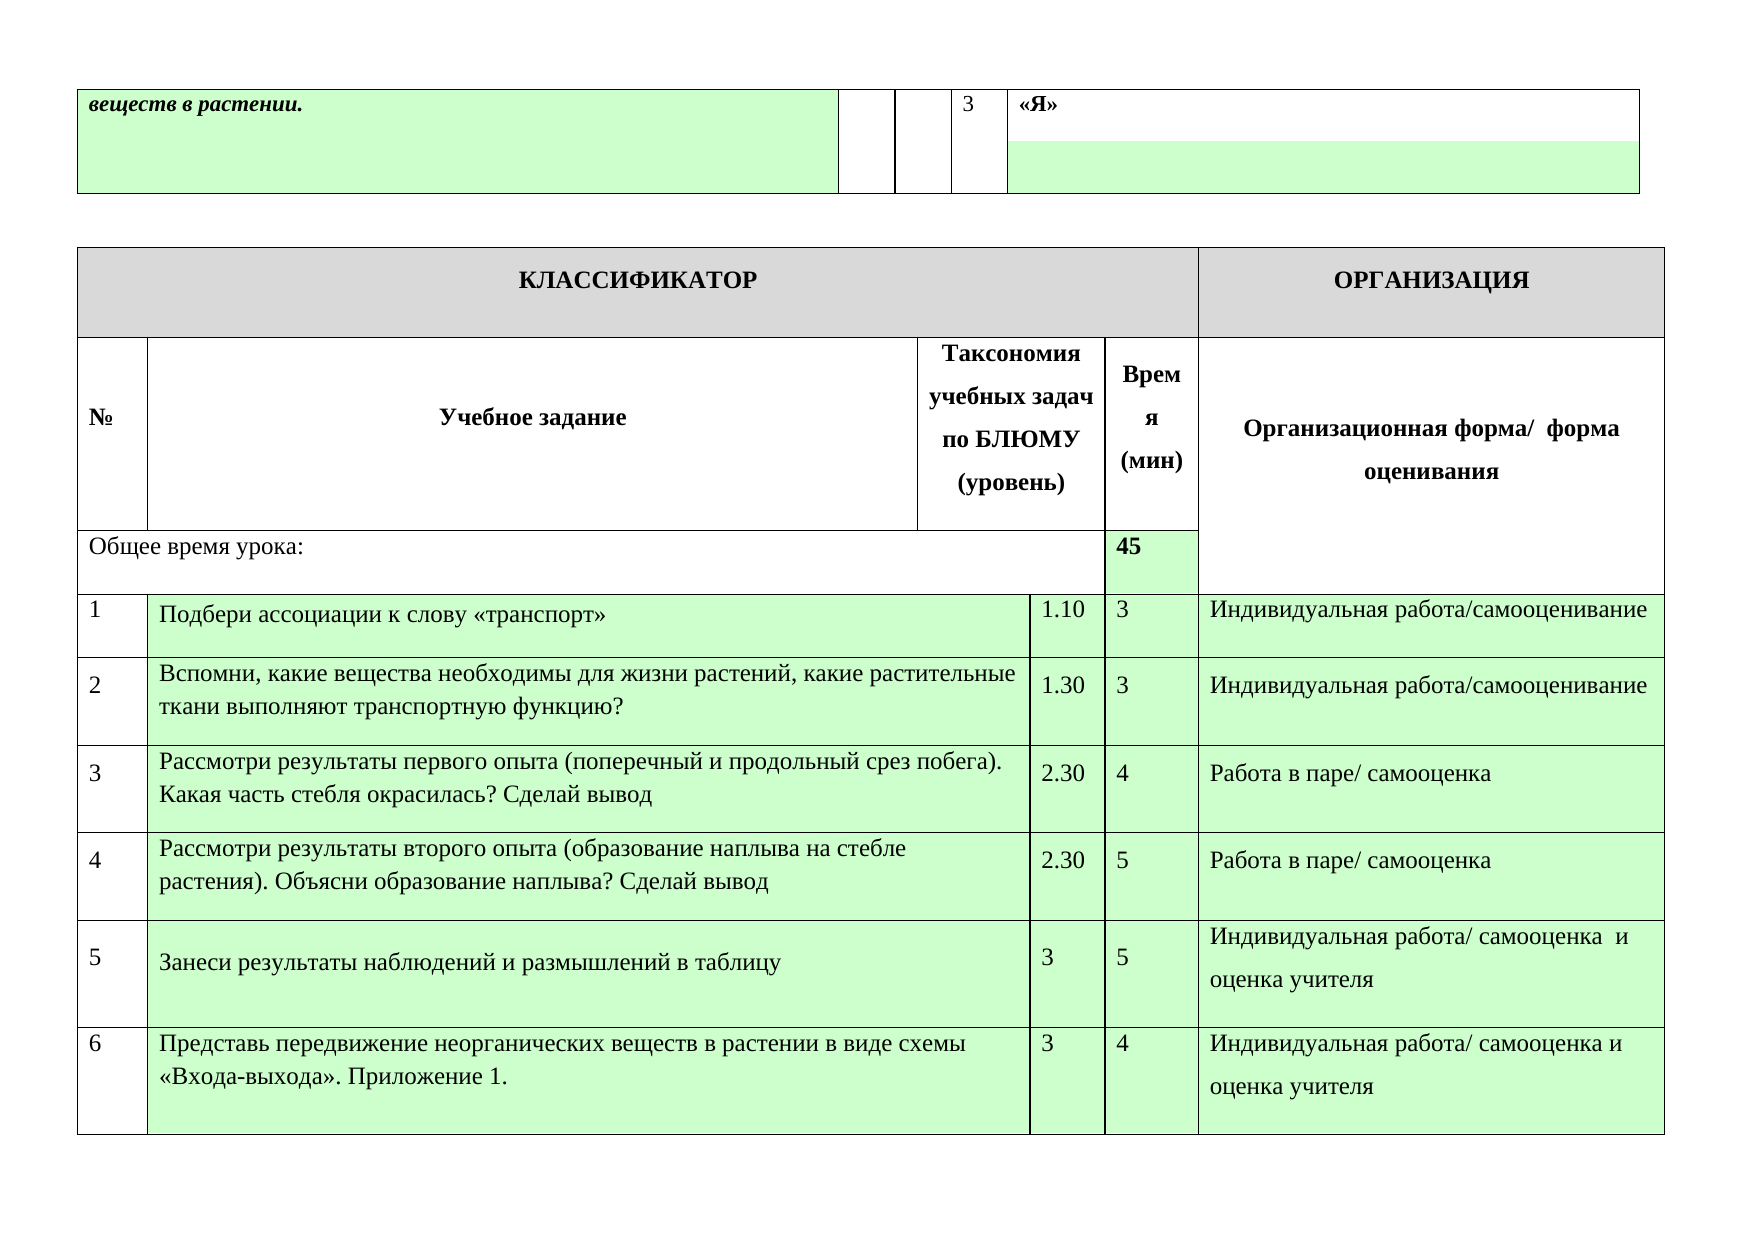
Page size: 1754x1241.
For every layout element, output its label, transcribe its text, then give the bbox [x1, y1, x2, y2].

table_cell 2.30 [1031, 833, 1104, 920]
table_cell Занеси результаты наблюдений и размышлений в таблицу [148, 921, 1029, 1027]
table_cell Работа в паре/ самооценка [1199, 746, 1664, 832]
table_cell Индивидуальная работа/самооценивание [1199, 658, 1664, 745]
table_cell № [78, 338, 147, 530]
table_cell 3 [1106, 595, 1198, 657]
table_cell 5 [1106, 921, 1198, 1027]
table_cell 2.30 [1031, 746, 1104, 832]
table_cell 6 [78, 1028, 147, 1133]
table_cell Вспомни, какие вещества необходимы для жизни растений, какие растительные ткани выполняют транспортную функцию? [148, 658, 1029, 745]
table_cell 3 [952, 90, 1007, 193]
table_cell Рассмотри результаты первого опыта (поперечный и продольный срез побега). Какая часть стебля окрасилась? Сделай вывод [148, 746, 1029, 832]
table_cell 4 [1106, 746, 1198, 832]
table_cell [1008, 141, 1639, 193]
table_cell 3 [78, 746, 147, 832]
table_cell Подбери ассоциации к слову «транспорт» [148, 595, 1029, 657]
table_cell 3 [1031, 921, 1104, 1027]
table_cell 1 [78, 595, 147, 657]
table_cell Индивидуальная работа/ самооценка и оценка учителя [1199, 921, 1664, 1027]
table_cell Время (мин) [1106, 338, 1198, 530]
table_cell Таксономия учебных задач по БЛЮМУ (уровень) [918, 338, 1104, 530]
table_cell 4 [78, 833, 147, 920]
table_cell Организационная форма/ форма оценивания [1199, 338, 1664, 593]
table_cell Рассмотри результаты второго опыта (образование наплыва на стебле растения). Объясни образование наплыва? Сделай вывод [148, 833, 1029, 920]
table_cell 1.10 [1031, 595, 1104, 657]
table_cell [148, 1028, 1029, 1133]
table_cell 4 [1106, 1028, 1198, 1133]
table_cell Работа в паре/ самооценка [1199, 833, 1664, 920]
table_cell Учебное задание [148, 338, 917, 530]
table_cell 1.30 [1031, 658, 1104, 745]
table_header ОРГАНИЗАЦИЯ [1199, 248, 1664, 337]
table_cell 5 [1106, 833, 1198, 920]
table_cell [1199, 1028, 1664, 1133]
table_header КЛАССИФИКАТОР [78, 248, 1198, 337]
table_cell Индивидуальная работа/самооценивание [1199, 595, 1664, 657]
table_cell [78, 90, 838, 193]
table_cell 3 [1031, 1028, 1104, 1133]
table_cell «Я» [1008, 90, 1639, 141]
table_cell 45 [1106, 531, 1198, 593]
table_cell 3 [1106, 658, 1198, 745]
table_cell 2 [78, 658, 147, 745]
table_cell 5 [78, 921, 147, 1027]
table_cell Общее время урока: [78, 531, 1104, 593]
